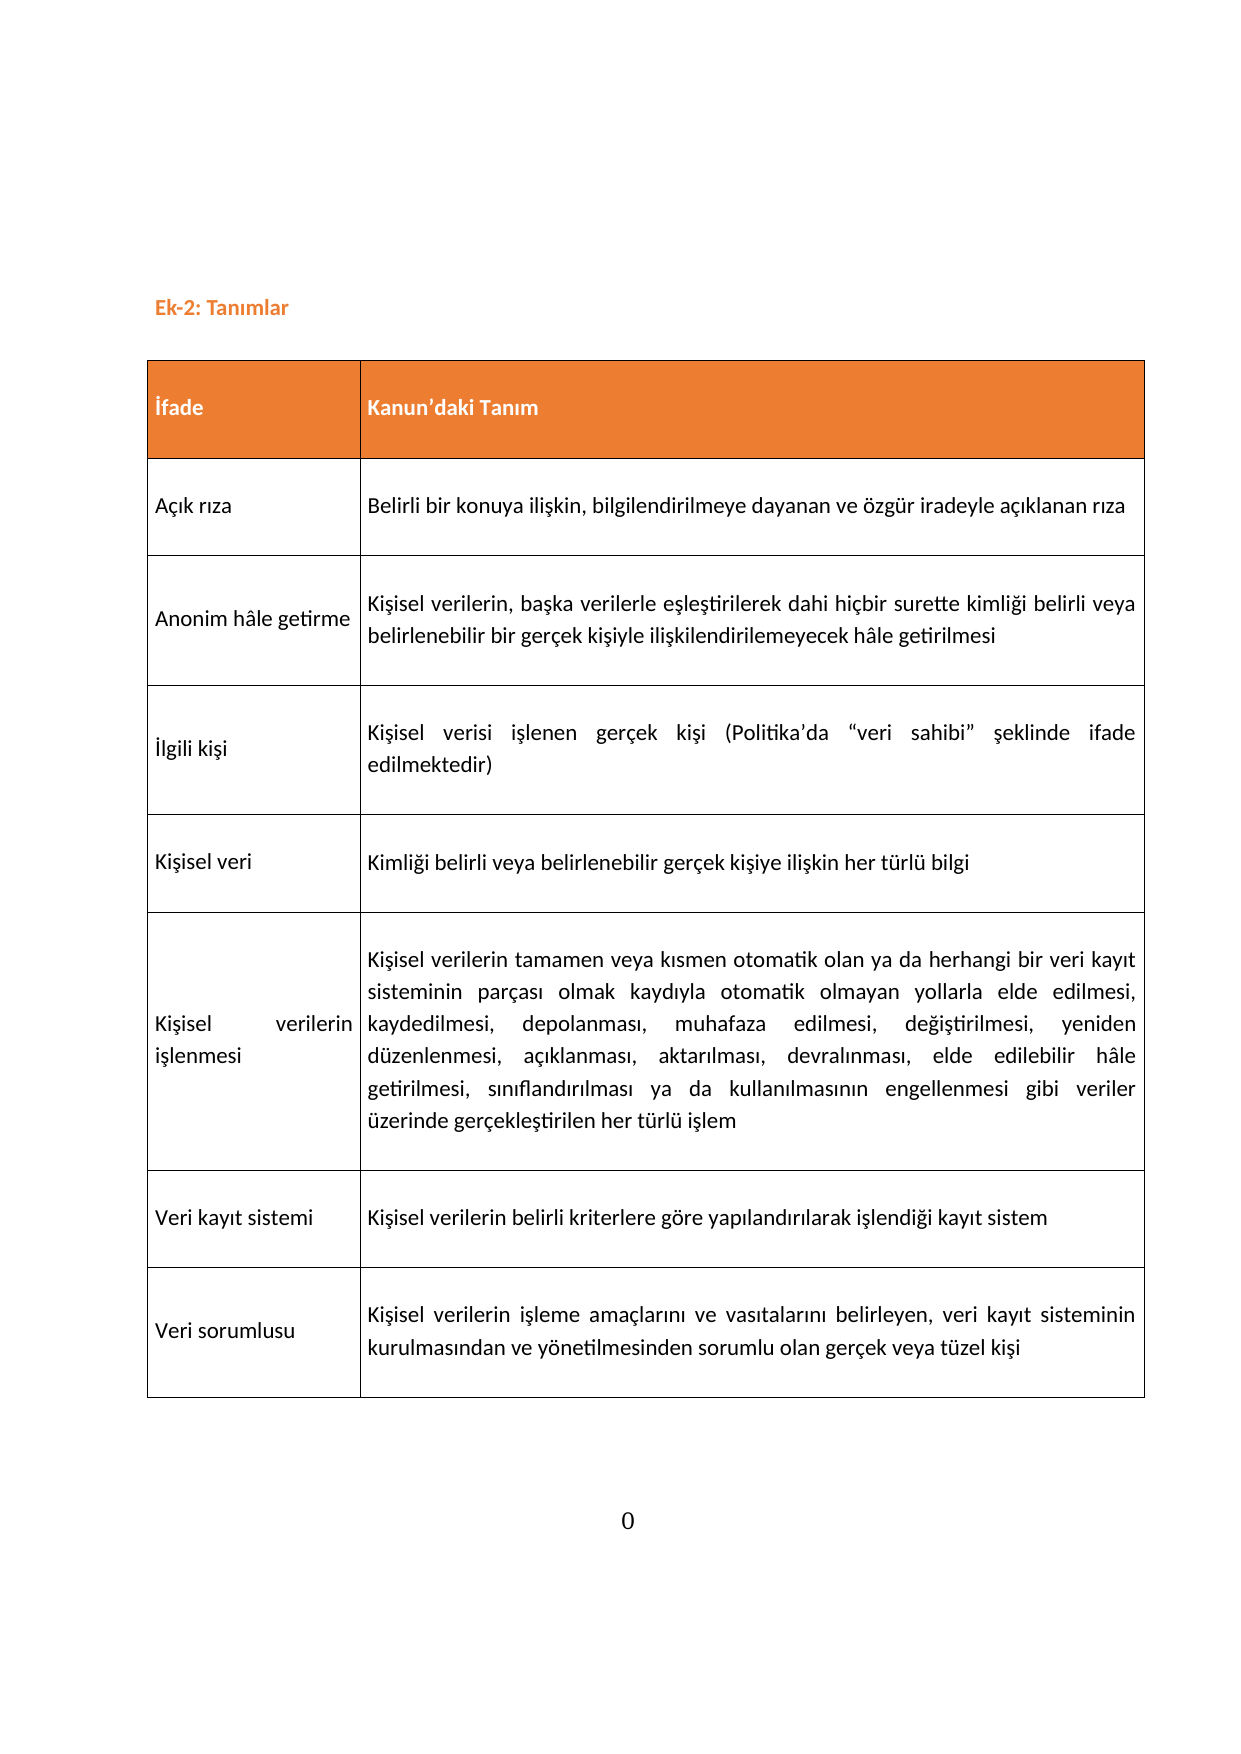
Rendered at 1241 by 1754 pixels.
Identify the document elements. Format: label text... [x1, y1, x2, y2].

table_cell Kişisel verilerin işlenmesi [148, 913, 360, 1170]
table_cell Kişisel verilerin, başka verilerle eşleştirilerek dahi hiçbir surette kimliği belirli veya belirlenebilir bir gerçek kişiyle ilişkilendirilemeyecek hâle getirilmesi [361, 556, 1144, 685]
table_header Ek-2: Tanımlar [148, 236, 1144, 360]
table_cell Kimliği belirli veya belirlenebilir gerçek kişiye ilişkin her türlü bilgi [361, 815, 1144, 912]
table_cell Veri sorumlusu [148, 1268, 360, 1397]
table_cell İlgili kişi [148, 686, 360, 814]
table_cell Belirli bir konuya ilişkin, bilgilendirilmeye dayanan ve özgür iradeyle açıklanan rıza [361, 459, 1144, 555]
table_cell Kanun’daki Tanım [361, 361, 1144, 458]
table_cell Anonim hâle getirme [148, 556, 360, 685]
table_cell Kişisel verilerin işleme amaçlarını ve vasıtalarını belirleyen, veri kayıt sisteminin kurulmasından ve yönetilmesinden sorumlu olan gerçek veya tüzel kişi [361, 1268, 1144, 1397]
table_cell Kişisel verilerin tamamen veya kısmen otomatik olan ya da herhangi bir veri kayıt sisteminin parçası olmak kaydıyla otomatik olmayan yollarla elde edilmesi, kaydedilmesi, depolanması, muhafaza edilmesi, değiştirilmesi, yeniden düzenlenmesi, açıklanması, aktarılması, devralınması, elde edilebilir hâle getirilmesi, sınıflandırılması ya da kullanılmasının engellenmesi gibi veriler üzerinde gerçekleştirilen her türlü işlem [361, 913, 1144, 1170]
table_cell İfade [148, 361, 360, 458]
table_cell Veri kayıt sistemi [148, 1171, 360, 1267]
table_cell Kişisel veri [148, 815, 360, 912]
table_cell Kişisel verilerin belirli kriterlere göre yapılandırılarak işlendiği kayıt sistem [361, 1171, 1144, 1267]
table_cell Kişisel verisi işlenen gerçek kişi (Politika’da “veri sahibi” şeklinde ifade edilmektedir) [361, 686, 1144, 814]
table_cell Açık rıza [148, 459, 360, 555]
